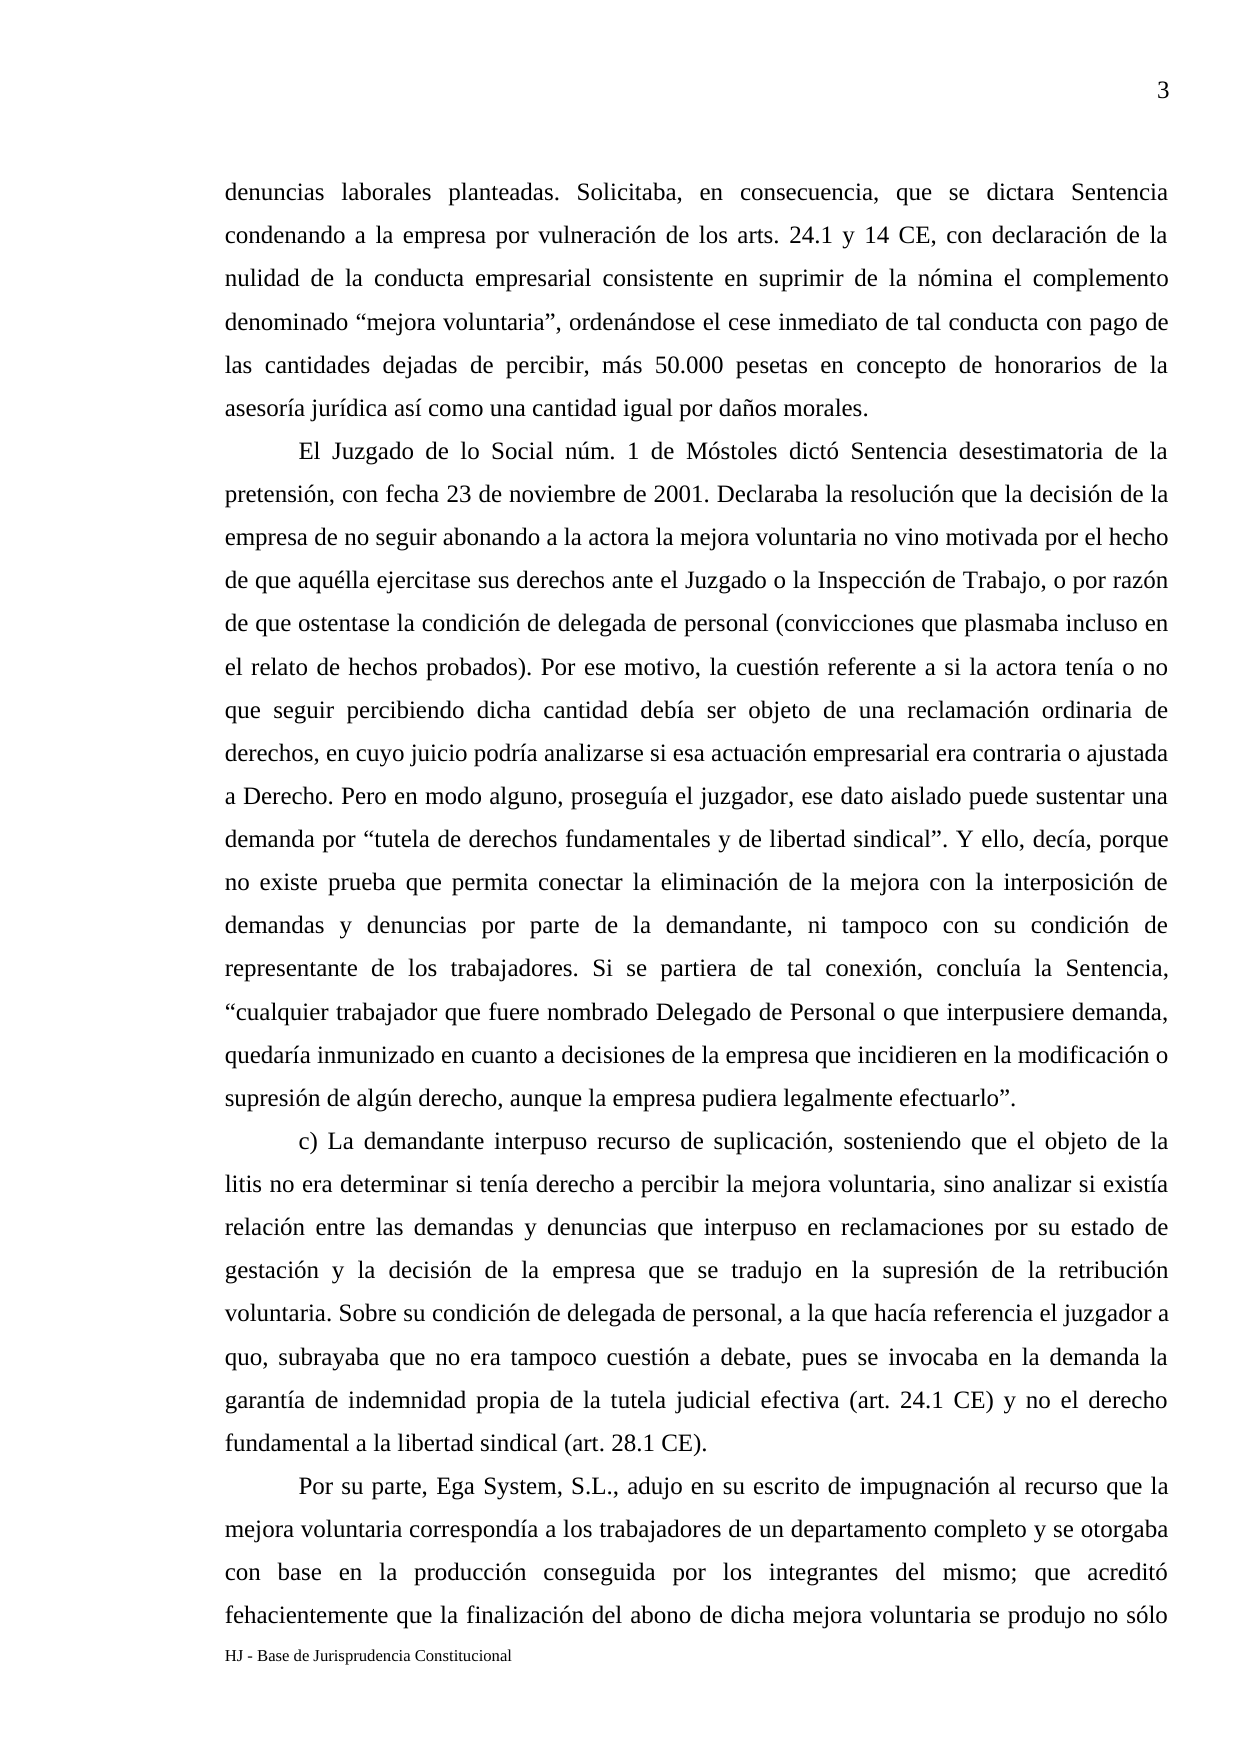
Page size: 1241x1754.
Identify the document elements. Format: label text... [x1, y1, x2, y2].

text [224, 177, 1169, 422]
text El Juzgado de lo Social núm. 1 de Móstoles dictó Sentencia desestimatoria de la pretensión, con fecha 23 de noviembre de 2001. Declaraba la resolución que la decisión de la empresa de no seguir abonando a la actora la mejora voluntaria no vino motivada por el hecho de que aquélla ejercitase sus derechos ante el Juzgado o la Inspección de Trabajo, o por razón de que ostentase la condición de delegada de personal (convicciones que plasmaba incluso en el relato de hechos probados). Por ese motivo, la cuestión referente a si la actora tenía o no que seguir percibiendo dicha cantidad debía ser objeto de una reclamación ordinaria de derechos, en cuyo juicio podría analizarse si esa actuación empresarial era contraria o ajustada a Derecho. Pero en modo alguno, proseguía el juzgador, ese dato aislado puede sustentar una demanda por “tutela de derechos fundamentales y de libertad sindical”. Y ello, decía, porque no existe prueba que permita conectar la eliminación de la mejora con la interposición de demandas y denuncias por parte de la demandante, ni tampoco con su condición de representante de los trabajadores. Si se partiera de tal conexión, concluía la Sentencia, “cualquier trabajador que fuere nombrado Delegado de Personal o que interpusiere demanda, quedaría inmunizado en cuanto a decisiones de la empresa que incidieren en la modificación o supresión de algún derecho, aunque la empresa pudiera legalmente efectuarlo”. [224, 436, 1169, 1112]
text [224, 1471, 1169, 1629]
text c) La demandante interpuso recurso de suplicación, sosteniendo que el objeto de la litis no era determinar si tenía derecho a percibir la mejora voluntaria, sino analizar si existía relación entre las demandas y denuncias que interpuso en reclamaciones por su estado de gestación y la decisión de la empresa que se tradujo en la supresión de la retribución voluntaria. Sobre su condición de delegada de personal, a la que hacía referencia el juzgador a quo, subrayaba que no era tampoco cuestión a debate, pues se invocaba en la demanda la garantía de indemnidad propia de la tutela judicial efectiva (art. 24.1 CE) y no el derecho fundamental a la libertad sindical (art. 28.1 CE). [224, 1126, 1169, 1457]
